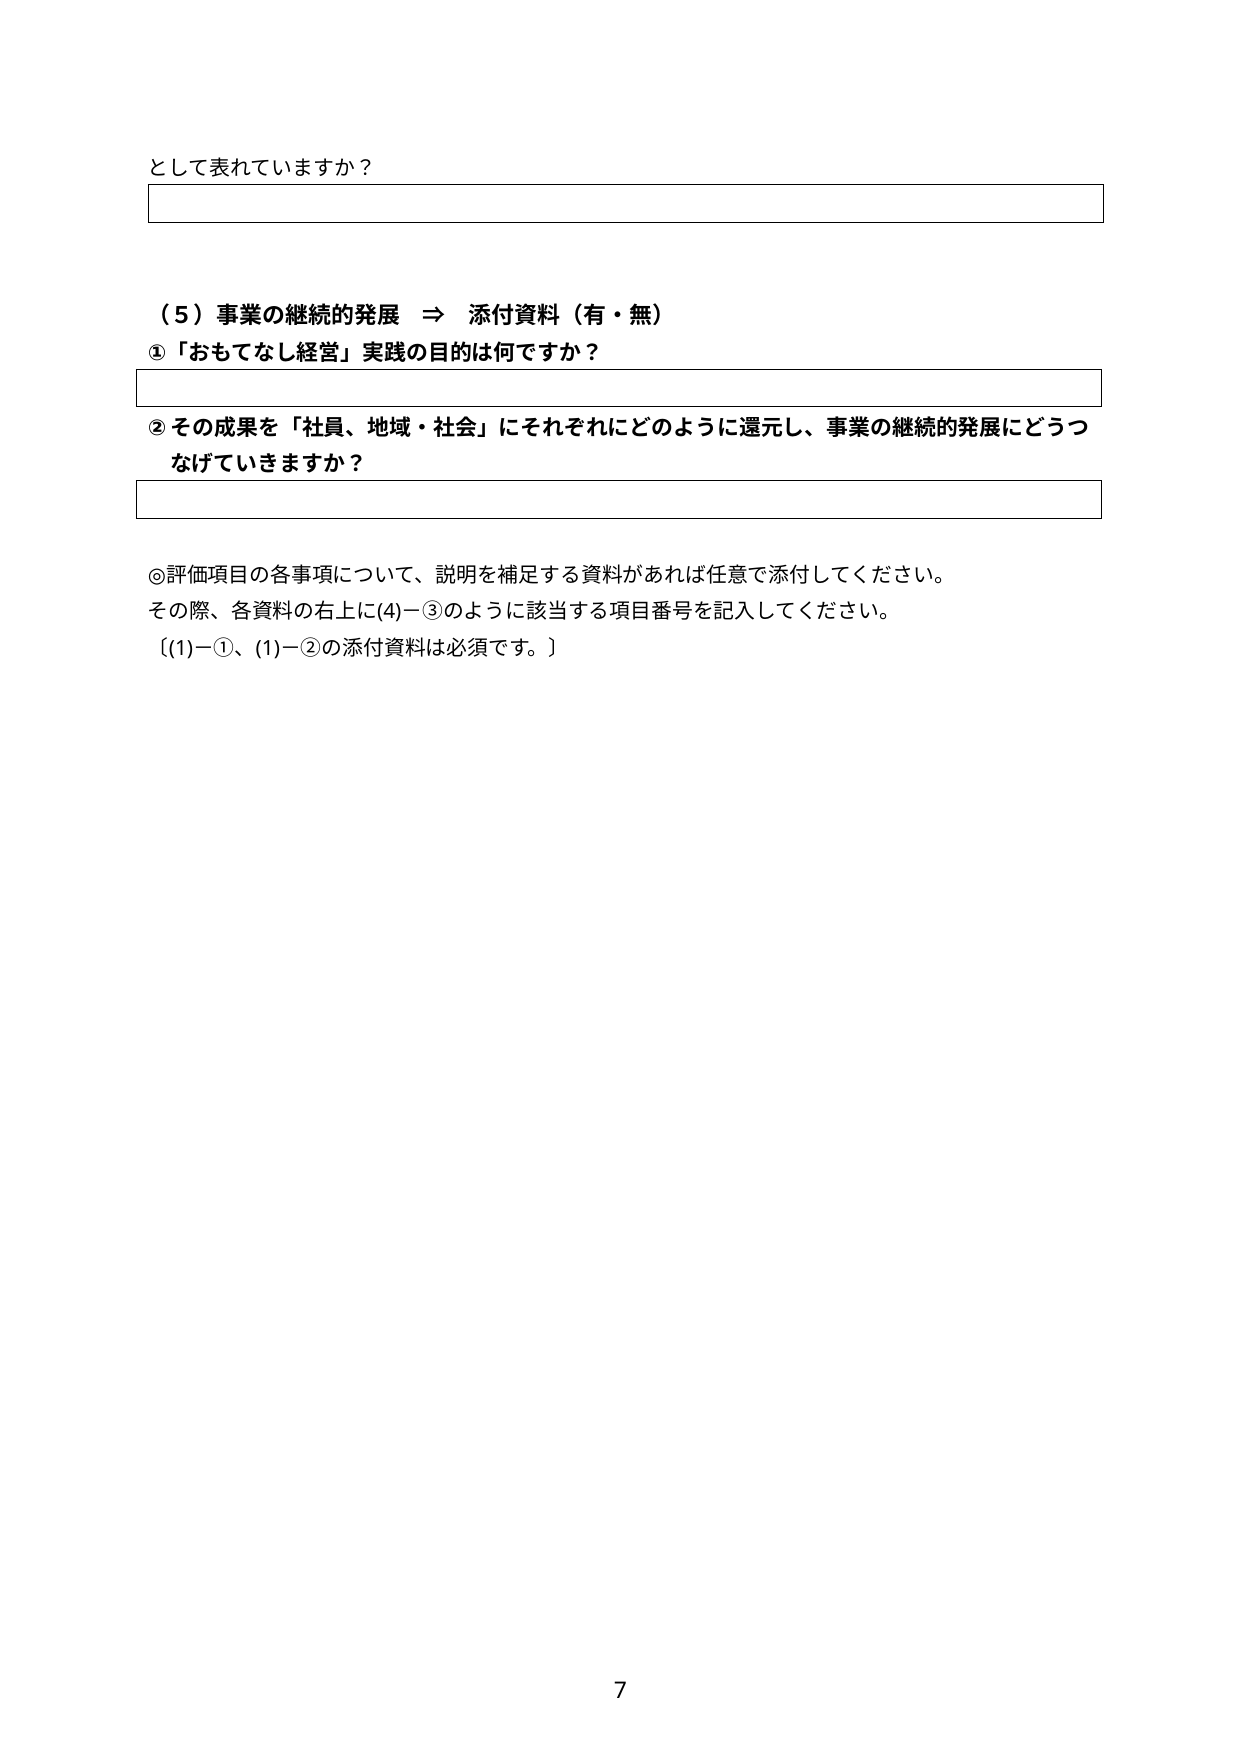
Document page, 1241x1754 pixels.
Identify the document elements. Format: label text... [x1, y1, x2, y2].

table_header [137, 481, 1101, 518]
table_header [149, 185, 1103, 222]
text ②その成果を「社員、地域・社会」にそれぞれにどのように還元し、事業の継続的発展にどうつなげていきますか？ [148, 407, 1092, 480]
text ①「おもてなし経営」実践の目的は何ですか？ [148, 332, 1092, 369]
text その際、各資料の右上に(4)－③のように該当する項目番号を記入してください。 [148, 592, 1092, 628]
text 〔(1)－①、(1)－②の添付資料は必須です。〕 [148, 628, 1092, 664]
text （５）事業の継続的発展 ⇒ 添付資料（有・無） [148, 296, 1092, 332]
table_header [137, 370, 1101, 406]
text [148, 148, 1092, 184]
text ◎評価項目の各事項について、説明を補足する資料があれば任意で添付してください。 [148, 555, 1092, 592]
